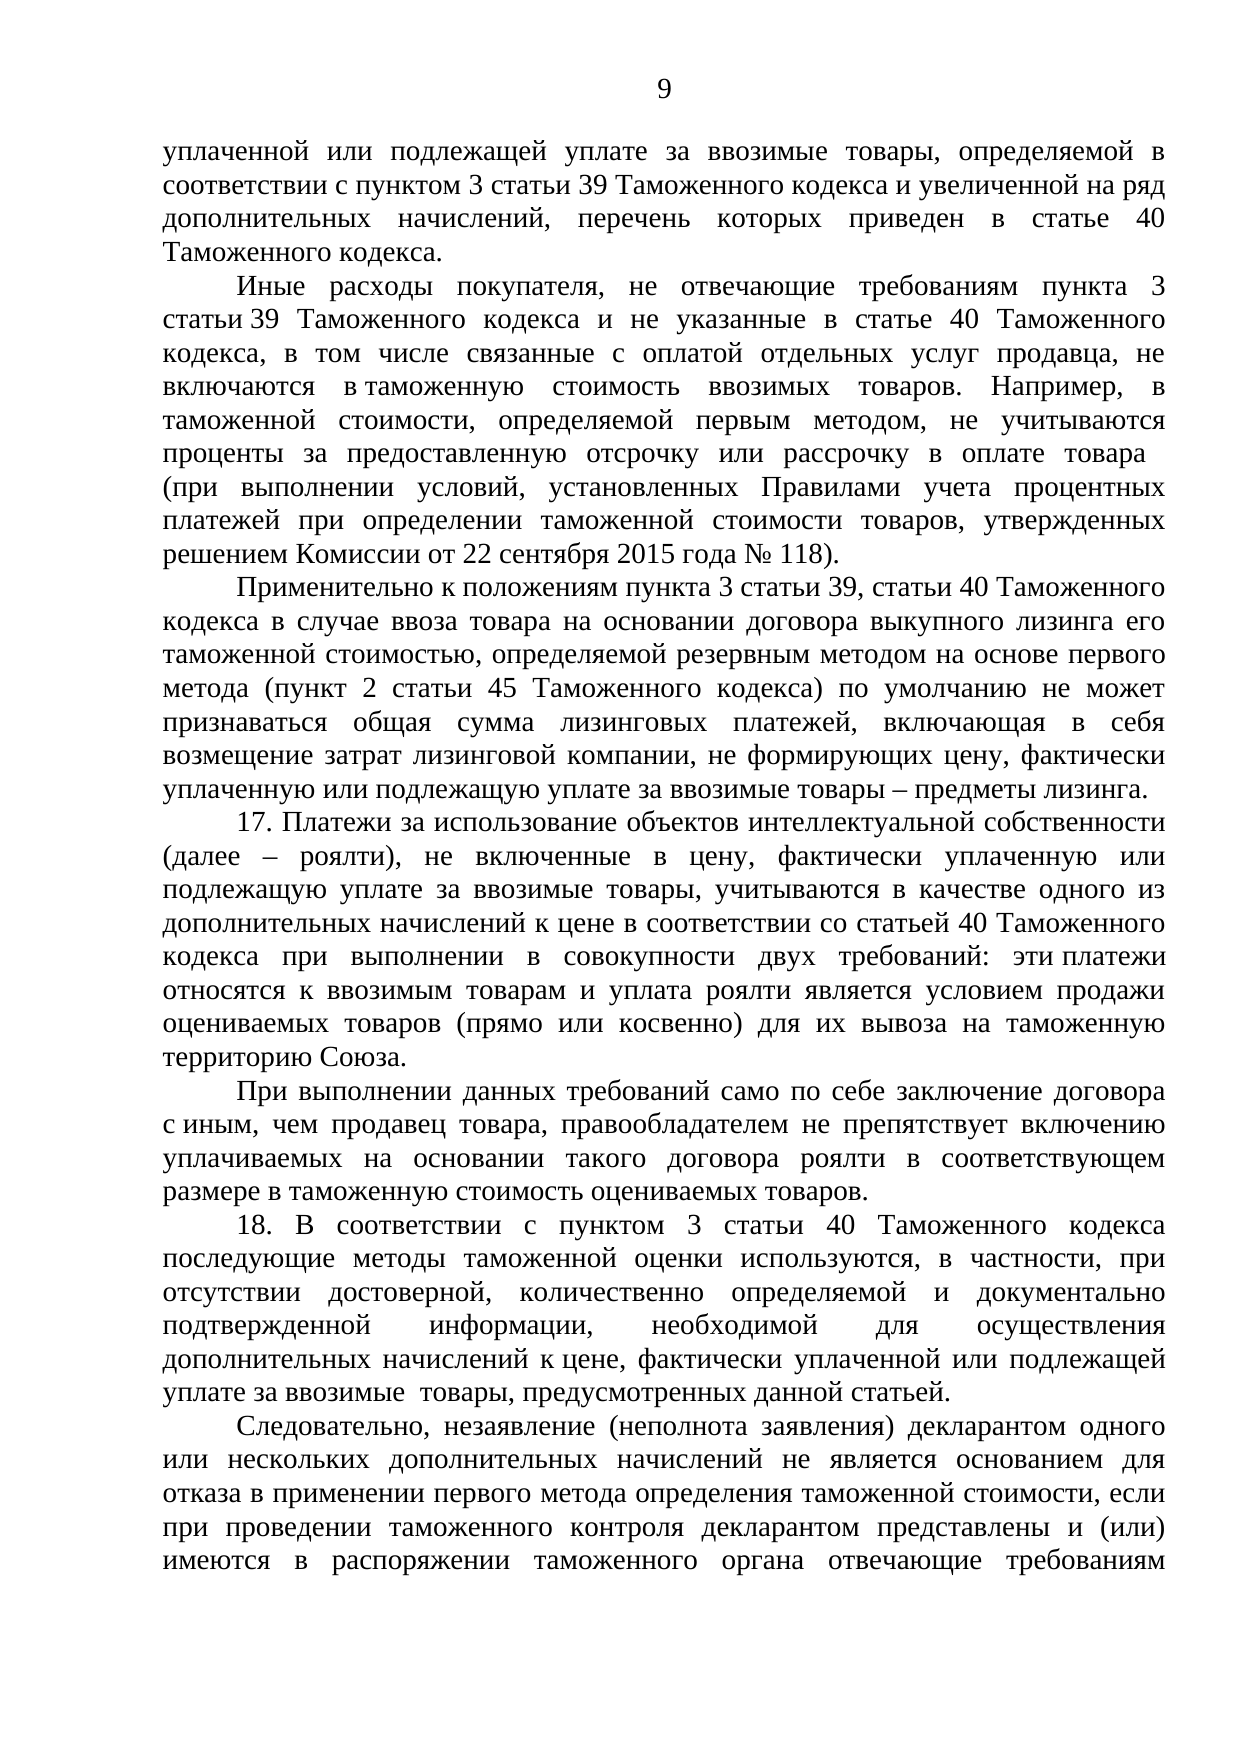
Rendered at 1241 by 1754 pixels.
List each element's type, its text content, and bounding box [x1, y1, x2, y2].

text Применительно к положениям пункта 3 статьи 39, статьи 40 Таможенного кодекса в случае ввоза товара на основании договора выкупного лизинга его таможенной стоимостью, определяемой резервным методом на основе первого метода (пункт 2 статьи 45 Таможенного кодекса) по умолчанию не может признаваться общая сумма лизинговых платежей, включающая в себя возмещение затрат лизинговой компании, не формирующих цену, фактически уплаченную или подлежащую уплате за ввозимые товары – предметы лизинга. [162, 569, 1166, 804]
text Иные расходы покупателя, не отвечающие требованиям пункта 3 статьи 39 Таможенного кодекса и не указанные в статье 40 Таможенного кодекса, в том числе связанные с оплатой отдельных услуг продавца, не включаются в таможенную стоимость ввозимых товаров. Например, в таможенной стоимости, определяемой первым методом, не учитываются проценты за предоставленную отсрочку или рассрочку в оплате товара (при выполнении условий, установленных Правилами учета процентных платежей при определении таможенной стоимости товаров, утвержденных решением Комиссии от 22 сентября 2015 года № 118). [162, 268, 1166, 569]
text 17. Платежи за использование объектов интеллектуальной собственности (далее – роялти), не включенные в цену, фактически уплаченную или подлежащую уплате за ввозимые товары, учитываются в качестве одного из дополнительных начислений к цене в соответствии со статьей 40 Таможенного кодекса при выполнении в совокупности двух требований: эти платежи относятся к ввозимым товарам и уплата роялти является условием продажи оцениваемых товаров (прямо или косвенно) для их вывоза на таможенную территорию Союза. [162, 804, 1166, 1073]
text При выполнении данных требований само по себе заключение договора с иным, чем продавец товара, правообладателем не препятствует включению уплачиваемых на основании такого договора роялти в соответствующем размере в таможенную стоимость оцениваемых товаров. [162, 1073, 1166, 1207]
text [162, 133, 1166, 268]
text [162, 1408, 1166, 1576]
text 18. В соответствии с пунктом 3 статьи 40 Таможенного кодекса последующие методы таможенной оценки используются, в частности, при отсутствии достоверной, количественно определяемой и документально подтвержденной информации, необходимой для осуществления дополнительных начислений к цене, фактически уплаченной или подлежащей уплате за ввозимые товары, предусмотренных данной статьей. [162, 1207, 1166, 1408]
